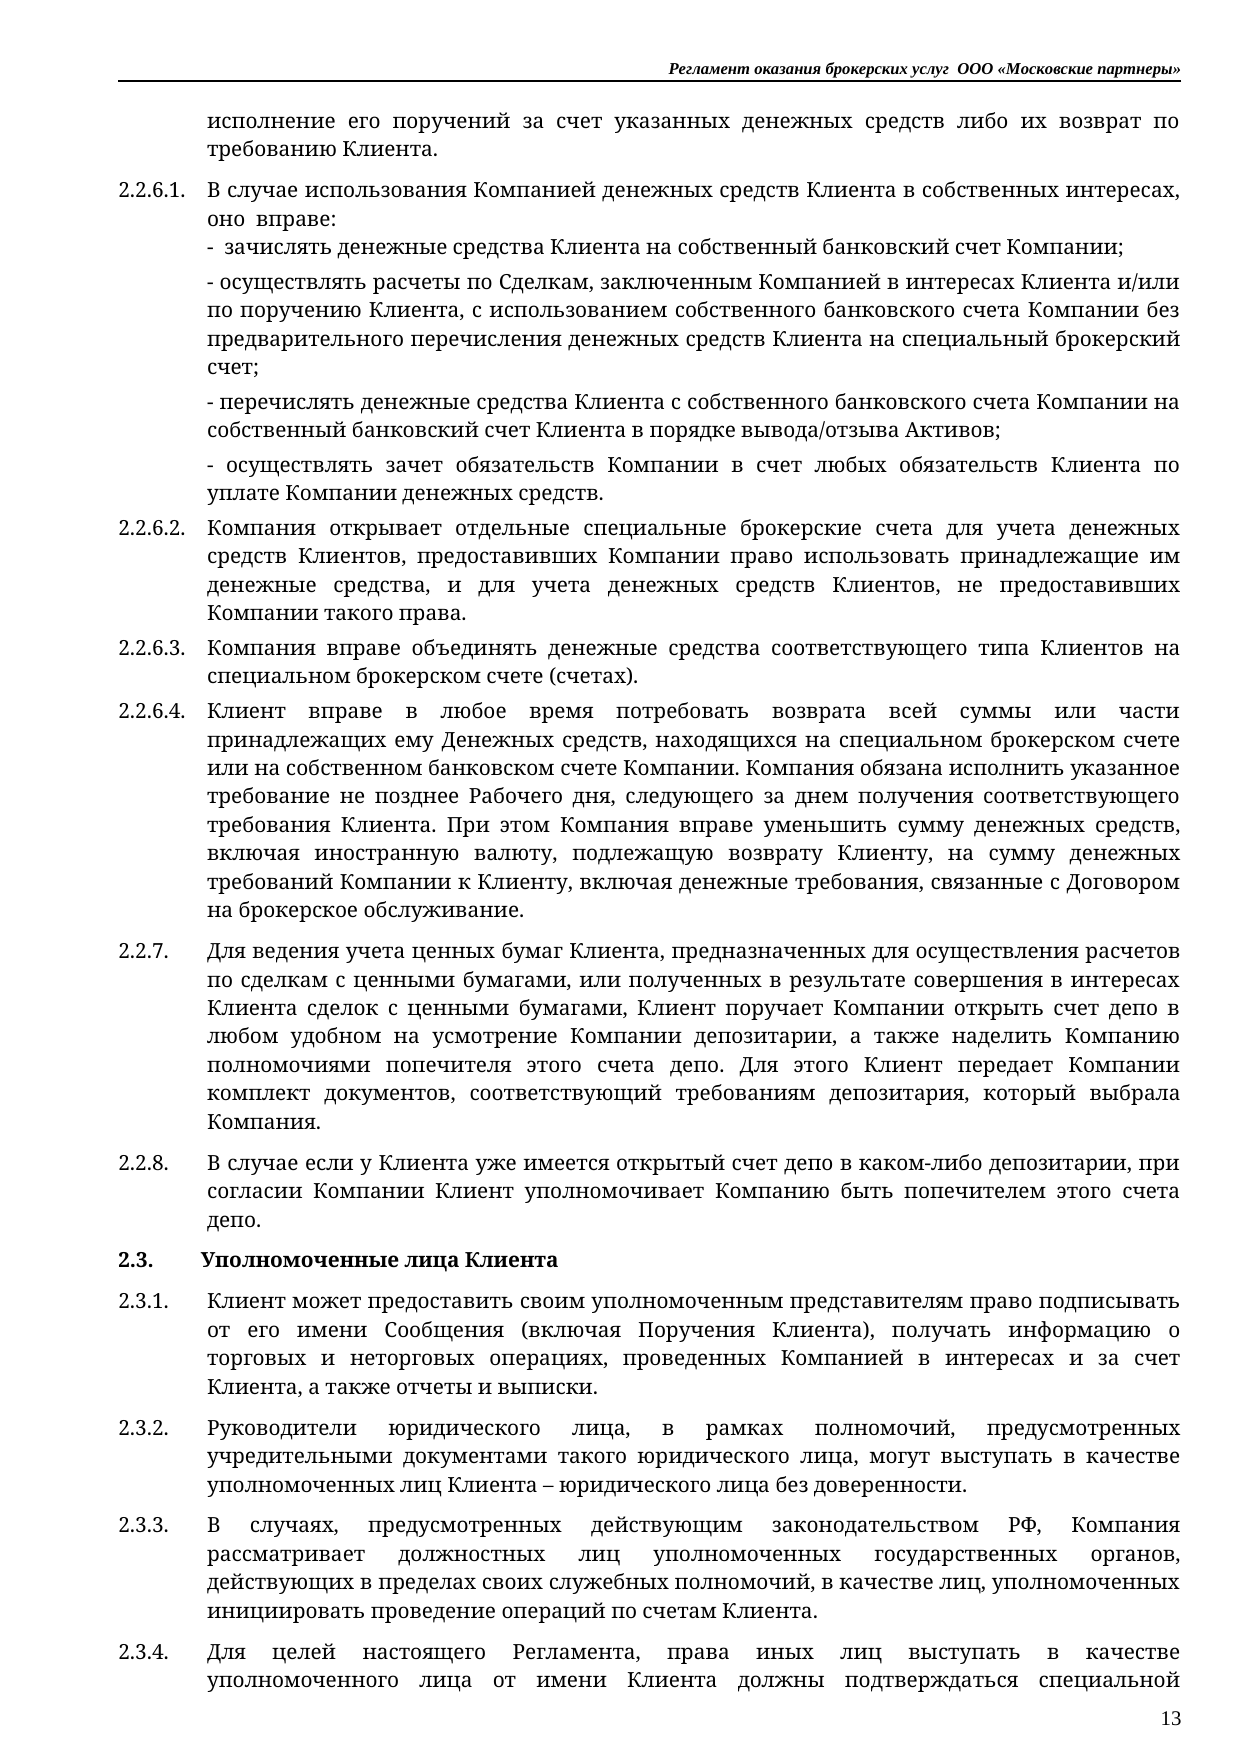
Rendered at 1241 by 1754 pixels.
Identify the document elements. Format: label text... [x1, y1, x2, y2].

text - осуществлять расчеты по Сделкам, заключенным Компанией в интересах Клиента и/или по поручению Клиента, с использованием собственного банковского счета Компании без предварительного перечисления денежных средств Клиента на специальный брокерский счет; [118, 267, 1181, 381]
text 2.2.6.3. Компания вправе объединять денежные средства соответствующего типа Клиентов на специальном брокерском счете (счетах). [118, 633, 1181, 690]
list Для ведения учета ценных бумаг Клиента, предназначенных для осуществления расчетов по сделкам с ценными бумагами, или полученных в результате совершения в интересах Клиента сделок с ценными бумагами, Клиент поручает Компании открыть счет депо в любом удобном на усмотрение Компании депозитарии, а также наделить Компанию полномочиями попечителя этого счета депо. Для этого Клиент передает Компании комплект документов, соответствующий требованиям депозитария, который выбрала Компания. [118, 936, 1181, 1135]
list В случае если у Клиента уже имеется открытый счет депо в каком-либо депозитарии, при согласии Компании Клиент уполномочивает Компанию быть попечителем этого счета депо. [118, 1148, 1181, 1233]
subtitle Уполномоченные лица Клиента [118, 1246, 1181, 1274]
text - осуществлять зачет обязательств Компании в счет любых обязательств Клиента по уплате Компании денежных средств. [118, 450, 1181, 507]
list Клиент может предоставить своим уполномоченным представителям право подписывать от его имени Сообщения (включая Поручения Клиента), получать информацию о торговых и неторговых операциях, проведенных Компанией в интересах и за счет Клиента, а также отчеты и выписки. [118, 1287, 1181, 1400]
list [118, 106, 1181, 163]
text - перечислять денежные средства Клиента с собственного банковского счета Компании на собственный банковский счет Клиента в порядке вывода/отзыва Активов; [118, 387, 1181, 444]
text - зачислять денежные средства Клиента на собственный банковский счет Компании; [118, 232, 1181, 261]
text 2.2.6.1. В случае использования Компанией денежных средств Клиента в собственных интересах, оно вправе: [118, 175, 1181, 232]
text 2.2.6.4. Клиент вправе в любое время потребовать возврата всей суммы или части принадлежащих ему Денежных средств, находящихся на специальном брокерском счете или на собственном банковском счете Компании. Компания обязана исполнить указанное требование не позднее Рабочего дня, следующего за днем получения соответствующего требования Клиента. При этом Компания вправе уменьшить сумму денежных средств, включая иностранную валюту, подлежащую возврату Клиенту, на сумму денежных требований Компании к Клиенту, включая денежные требования, связанные с Договором на брокерское обслуживание. [118, 696, 1181, 924]
text 2.2.6.2. Компания открывает отдельные специальные брокерские счета для учета денежных средств Клиентов, предоставивших Компании право использовать принадлежащие им денежные средства, и для учета денежных средств Клиентов, не предоставивших Компании такого права. [118, 513, 1181, 627]
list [118, 1637, 1181, 1694]
list Руководители юридического лица, в рамках полномочий, предусмотренных учредительными документами такого юридического лица, могут выступать в качестве уполномоченных лиц Клиента – юридического лица без доверенности. [118, 1413, 1181, 1498]
list В случаях, предусмотренных действующим законодательством РФ, Компания рассматривает должностных лиц уполномоченных государственных органов, действующих в пределах своих служебных полномочий, в качестве лиц, уполномоченных инициировать проведение операций по счетам Клиента. [118, 1511, 1181, 1624]
